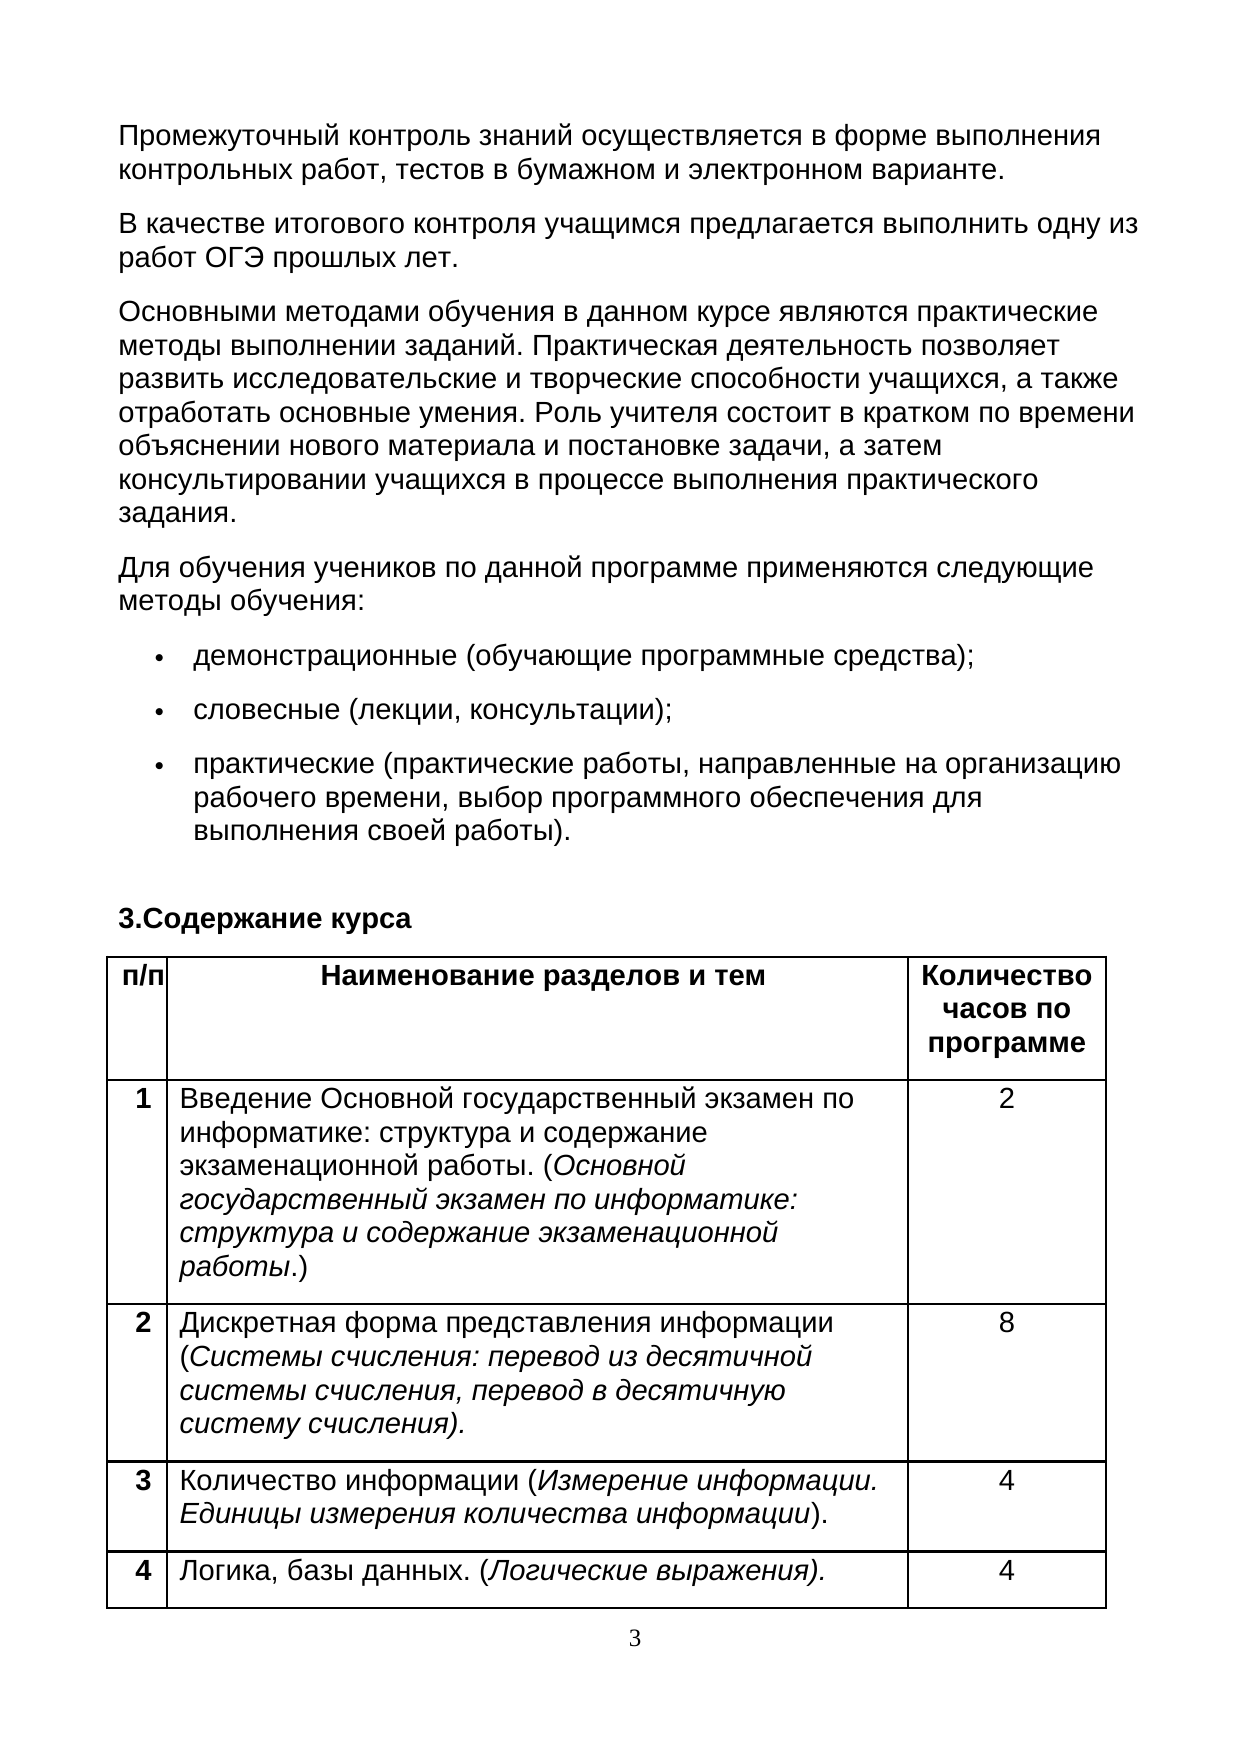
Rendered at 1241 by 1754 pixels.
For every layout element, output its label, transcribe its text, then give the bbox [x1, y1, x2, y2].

table_cell Количество информации (Измерение информации. Единицы измерения количества информации). [168, 1463, 907, 1550]
table_cell Логика, базы данных. (Логические выражения). [168, 1553, 907, 1607]
table_cell 4 [909, 1553, 1105, 1607]
text Промежуточный контроль знаний осуществляется в форме выполнения контрольных работ, тестов в бумажном и электронном варианте. [118, 118, 1152, 185]
table_cell 1 [108, 1081, 166, 1303]
table_cell Дискретная форма представления информации (Системы счисления: перевод из десятичной системы счисления, перевод в десятичную систему счисления). [168, 1305, 907, 1460]
text В качестве итогового контроля учащимся предлагается выполнить одну из работ ОГЭ прошлых лет. [118, 206, 1152, 273]
table_cell 2 [909, 1081, 1105, 1303]
table_cell 8 [909, 1305, 1105, 1460]
text 3.Содержание курса [118, 868, 1152, 935]
text Основными методами обучения в данном курсе являются практические методы выполнении заданий. Практическая деятельность позволяет развить исследовательские и творческие способности учащихся, а также отработать основные умения. Роль учителя состоит в кратком по времени объяснении нового материала и постановке задачи, а затем консультировании учащихся в процессе выполнения практического задания. [118, 294, 1152, 529]
text Для обучения учеников по данной программе применяются следующие методы обучения: [118, 549, 1152, 617]
list демонстрационные (обучающие программные средства); [156, 637, 1152, 671]
table_header Количество часов по программе [909, 958, 1105, 1079]
table_header Наименование разделов и тем [168, 958, 907, 1079]
table_cell Введение Основной государственный экзамен по информатике: структура и содержание экзаменационной работы. (Основной государственный экзамен по информатике: структура и содержание экзаменационной работы.) [168, 1081, 907, 1303]
table_cell 3 [108, 1463, 166, 1550]
table_cell 2 [108, 1305, 166, 1460]
table_cell 4 [909, 1463, 1105, 1550]
table_header п/п [108, 958, 166, 1079]
list практические (практические работы, направленные на организацию рабочего времени, выбор программного обеспечения для выполнения своей работы). [156, 746, 1152, 847]
table_cell 4 [108, 1553, 166, 1607]
list словесные (лекции, консультации); [156, 692, 1152, 725]
